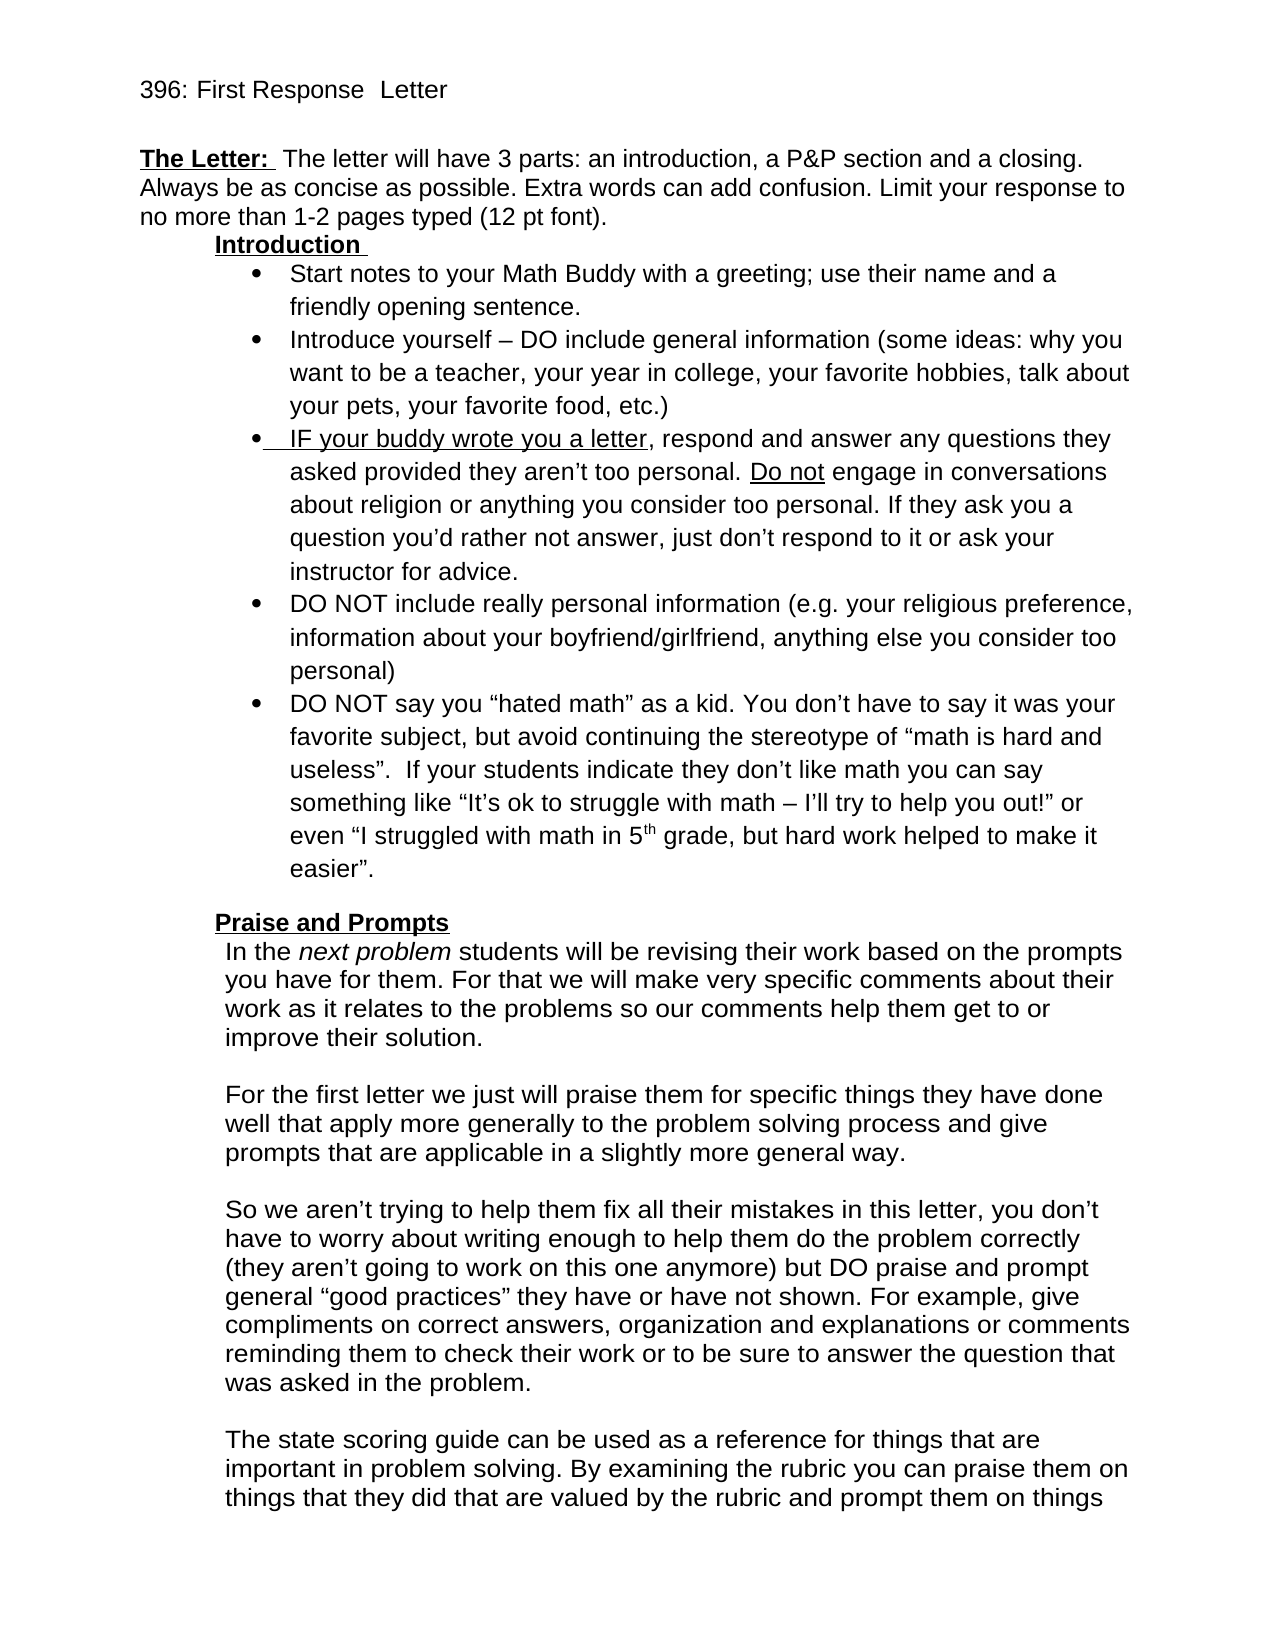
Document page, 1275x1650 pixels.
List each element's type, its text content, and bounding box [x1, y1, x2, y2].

list Start notes to your Math Buddy with a greeting; use their name and a friendly opening sentence. [252, 259, 1137, 321]
text Praise and Prompts [214, 908, 1139, 936]
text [225, 1425, 1132, 1511]
text Introduction [214, 230, 1139, 259]
text So we aren’t trying to help them fix all their mistakes in this letter, you don’t have to worry about writing enough to help them do the problem correctly (they aren’t going to work on this one anymore) but DO praise and prompt general “good practices” they have or have not shown. For example, give compliments on correct answers, organization and explanations or comments reminding them to check their work or to be sure to answer the question that was asked in the problem. [225, 1195, 1132, 1396]
list DO NOT include really personal information (e.g. your religious preference, information about your boyfriend/girlfriend, anything else you consider too personal) [252, 589, 1137, 684]
text In the next problem students will be revising their work based on the prompts you have for them. For that we will make very specific comments about their work as it relates to the problems so our comments help them get to or improve their solution. [225, 936, 1132, 1051]
text The Letter: The letter will have 3 parts: an introduction, a P&P section and a closing. Always be as concise as possible. Extra words can add confusion. Limit your response to no more than 1-2 pages typed (12 pt font). [139, 144, 1137, 230]
text For the first letter we just will praise them for specific things they have done well that apply more generally to the problem solving process and give prompts that are applicable in a slightly more general way. [225, 1080, 1132, 1166]
list IF your buddy wrote you a letter, respond and answer any questions they asked provided they aren’t too personal. Do not engage in conversations about religion or anything you consider too personal. If they ask you a question you’d rather not answer, just don’t respond to it or ask your instructor for advice. [252, 424, 1137, 585]
list Introduce yourself – DO include general information (some ideas: why you want to be a teacher, your year in college, your favorite hobbies, talk about your pets, your favorite food, etc.) [252, 325, 1137, 420]
list DO NOT say you “hated math” as a kid. You don’t have to say it was your favorite subject, but avoid continuing the stereotype of “math is hard and useless”. If your students indicate they don’t like math you can say something like “It’s ok to struggle with math – I’ll try to help you out!” or even “I struggled with math in 5th grade, but hard work helped to make it easier”. [252, 689, 1137, 883]
